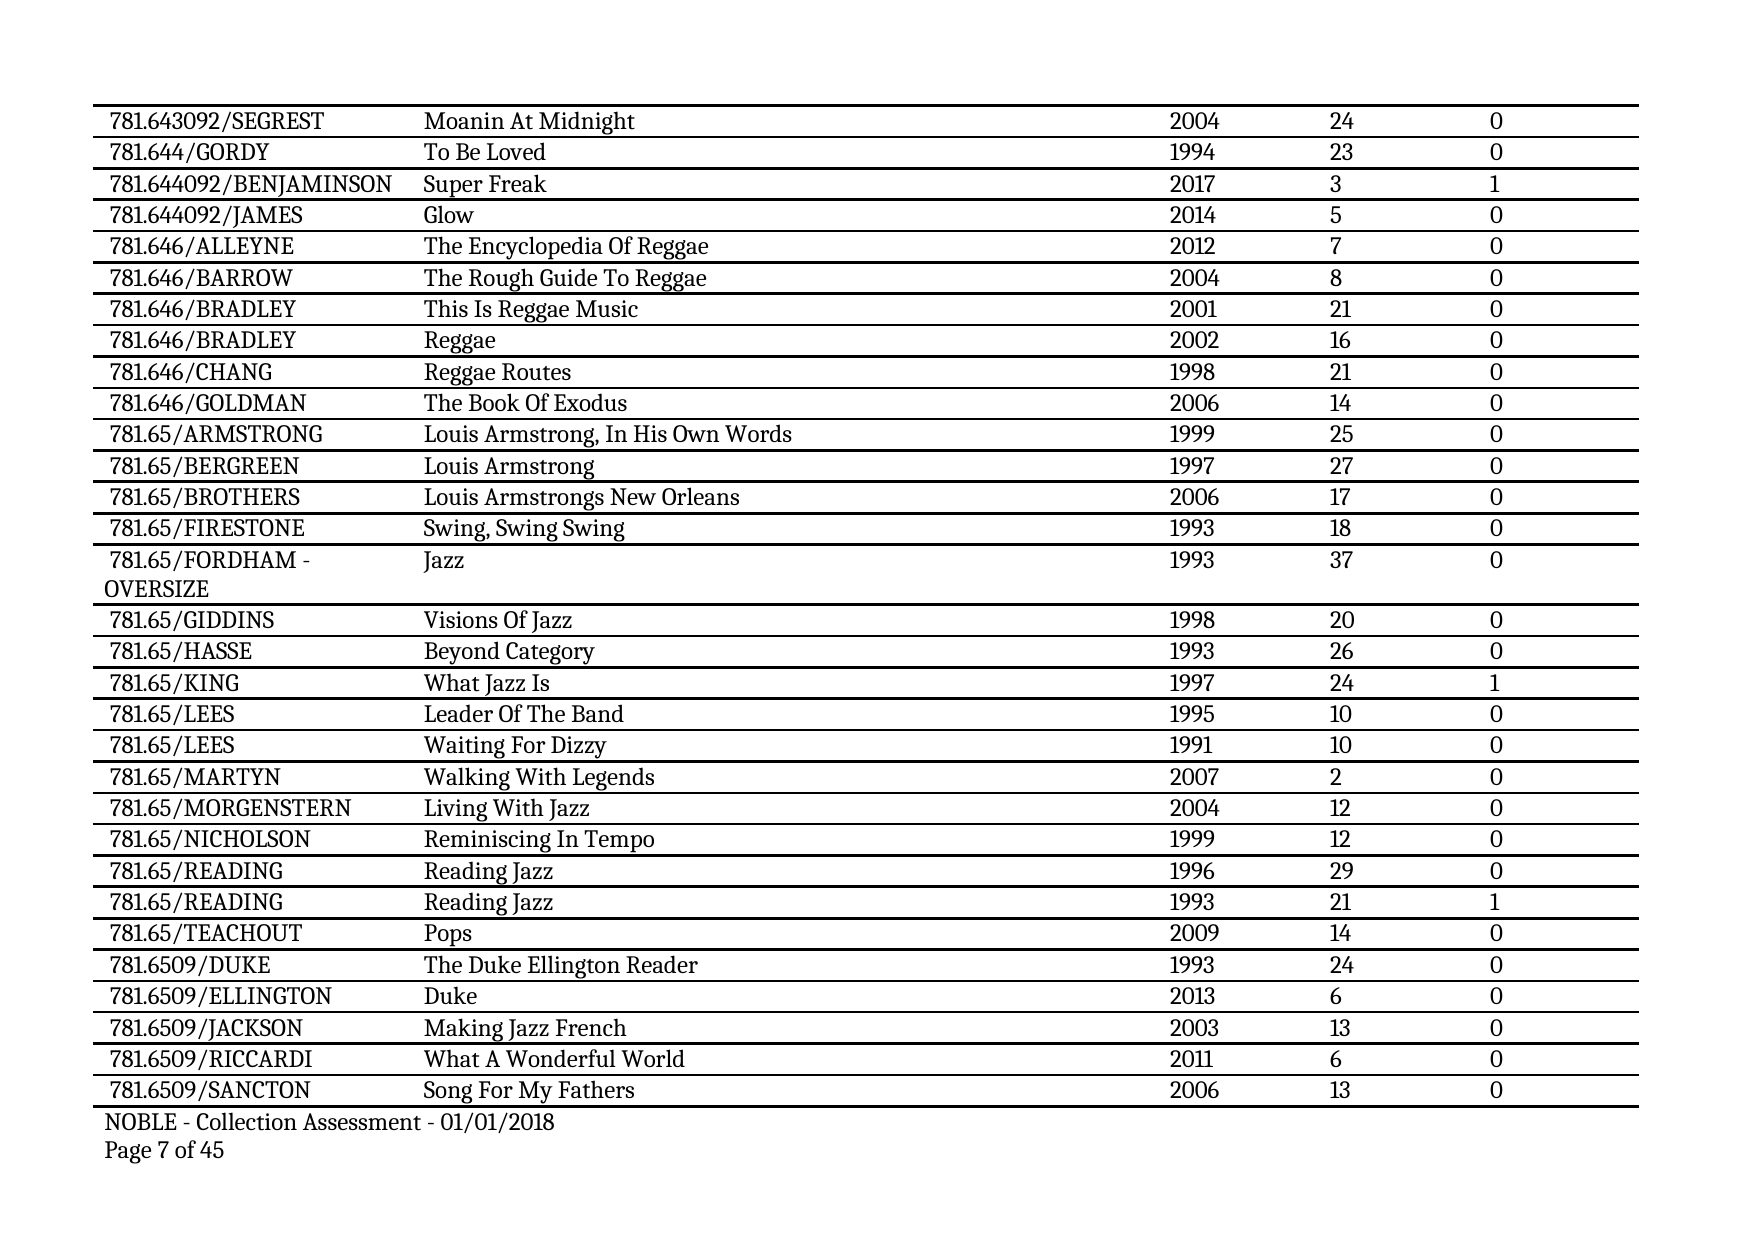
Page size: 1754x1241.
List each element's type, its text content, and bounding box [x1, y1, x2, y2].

table_cell Living With Jazz [413, 794, 1159, 823]
table_cell 781.65/FORDHAM - OVERSIZE [93, 546, 412, 603]
table_cell 781.65/LEES [93, 731, 412, 760]
table_cell 10 [1319, 731, 1478, 760]
table_cell 781.65/ARMSTRONG [93, 420, 412, 449]
table_cell 781.6509/RICCARDI [93, 1045, 412, 1073]
table_cell 0 [1479, 201, 1638, 229]
table_cell 14 [1319, 920, 1478, 948]
table_cell 0 [1479, 515, 1638, 543]
table_cell 1999 [1159, 420, 1319, 449]
table_cell Reggae Routes [413, 358, 1159, 386]
table_cell Reading Jazz [413, 857, 1159, 885]
table_cell 0 [1479, 138, 1638, 167]
table_cell Song For My Fathers [413, 1076, 1159, 1105]
table_cell 27 [1319, 452, 1478, 480]
table_cell 2004 [1159, 264, 1319, 292]
table_cell 781.65/BROTHERS [93, 483, 412, 512]
table_cell 2002 [1159, 326, 1319, 355]
table_cell Reminiscing In Tempo [413, 825, 1159, 854]
table_cell Walking With Legends [413, 763, 1159, 791]
table_cell This Is Reggae Music [413, 295, 1159, 324]
table_cell 1995 [1159, 700, 1319, 729]
table_cell To Be Loved [413, 138, 1159, 167]
table_cell 781.646/GOLDMAN [93, 389, 412, 418]
table_cell 13 [1319, 1013, 1478, 1042]
table_cell 0 [1479, 951, 1638, 979]
table_cell What Jazz Is [413, 669, 1159, 697]
table_cell 1998 [1159, 606, 1319, 634]
table_cell 25 [1319, 420, 1478, 449]
table_cell 781.643092/SEGREST [93, 107, 412, 136]
table_cell 781.644092/BENJAMINSON [93, 170, 412, 198]
table_cell 0 [1479, 920, 1638, 948]
table_cell 1993 [1159, 888, 1319, 917]
table_cell 781.646/BRADLEY [93, 295, 412, 324]
table_cell 0 [1479, 1076, 1638, 1105]
table_cell 1999 [1159, 825, 1319, 854]
table_cell 1993 [1159, 637, 1319, 666]
table_cell 21 [1319, 358, 1478, 386]
table_cell Leader Of The Band [413, 700, 1159, 729]
table_cell 12 [1319, 825, 1478, 854]
table_cell 781.65/TEACHOUT [93, 920, 412, 948]
table_cell 6 [1319, 1045, 1478, 1073]
table_cell 0 [1479, 606, 1638, 634]
table_cell 37 [1319, 546, 1478, 603]
table_cell 2 [1319, 763, 1478, 791]
table_cell 8 [1319, 264, 1478, 292]
table_cell 0 [1479, 700, 1638, 729]
table_cell 1 [1479, 888, 1638, 917]
table_cell 781.65/MORGENSTERN [93, 794, 412, 823]
table_cell 2007 [1159, 763, 1319, 791]
table_cell 1996 [1159, 857, 1319, 885]
table_cell 2004 [1159, 107, 1319, 136]
table_cell The Book Of Exodus [413, 389, 1159, 418]
table_cell 0 [1479, 452, 1638, 480]
table_cell 2001 [1159, 295, 1319, 324]
table_cell 0 [1479, 264, 1638, 292]
table_cell 0 [1479, 546, 1638, 603]
table_cell Moanin At Midnight [413, 107, 1159, 136]
table_cell 6 [1319, 982, 1478, 1011]
table_cell 5 [1319, 201, 1478, 229]
table_cell 781.6509/DUKE [93, 951, 412, 979]
table_cell 0 [1479, 107, 1638, 136]
table_cell 781.65/BERGREEN [93, 452, 412, 480]
table_cell 781.65/READING [93, 888, 412, 917]
table_cell 781.644/GORDY [93, 138, 412, 167]
table_cell 0 [1479, 295, 1638, 324]
table_cell 0 [1479, 794, 1638, 823]
table_cell 2013 [1159, 982, 1319, 1011]
table_cell 0 [1479, 637, 1638, 666]
table_cell 1998 [1159, 358, 1319, 386]
table_cell 29 [1319, 857, 1478, 885]
table_cell 781.65/MARTYN [93, 763, 412, 791]
table_cell 21 [1319, 888, 1478, 917]
table_cell Super Freak [413, 170, 1159, 198]
table_cell Beyond Category [413, 637, 1159, 666]
table_cell 12 [1319, 794, 1478, 823]
table_cell 2011 [1159, 1045, 1319, 1073]
table_cell 1993 [1159, 951, 1319, 979]
table_cell 2012 [1159, 232, 1319, 261]
table_cell 24 [1319, 669, 1478, 697]
table_cell 2006 [1159, 1076, 1319, 1105]
table_cell 1993 [1159, 546, 1319, 603]
table_cell 781.646/BRADLEY [93, 326, 412, 355]
table_cell The Encyclopedia Of Reggae [413, 232, 1159, 261]
table_cell 17 [1319, 483, 1478, 512]
table_cell 2017 [1159, 170, 1319, 198]
table_cell Louis Armstrong, In His Own Words [413, 420, 1159, 449]
table_cell The Duke Ellington Reader [413, 951, 1159, 979]
table_cell 26 [1319, 637, 1478, 666]
table_cell 20 [1319, 606, 1478, 634]
table_cell 781.65/KING [93, 669, 412, 697]
table_cell 0 [1479, 982, 1638, 1011]
table_cell 0 [1479, 1013, 1638, 1042]
table_cell 0 [1479, 825, 1638, 854]
table_cell 781.65/GIDDINS [93, 606, 412, 634]
table_cell 781.65/READING [93, 857, 412, 885]
table_cell Pops [413, 920, 1159, 948]
table_cell 7 [1319, 232, 1478, 261]
table_cell Visions Of Jazz [413, 606, 1159, 634]
table_cell 0 [1479, 1045, 1638, 1073]
table_cell Glow [413, 201, 1159, 229]
table_cell 781.646/BARROW [93, 264, 412, 292]
table_cell 0 [1479, 358, 1638, 386]
table_cell 781.65/LEES [93, 700, 412, 729]
table_cell 2006 [1159, 389, 1319, 418]
table_cell 0 [1479, 731, 1638, 760]
table_cell Duke [413, 982, 1159, 1011]
table_cell 781.646/CHANG [93, 358, 412, 386]
table_cell 21 [1319, 295, 1478, 324]
table_cell 0 [1479, 857, 1638, 885]
table_cell What A Wonderful World [413, 1045, 1159, 1073]
table_cell 1993 [1159, 515, 1319, 543]
table_cell 0 [1479, 389, 1638, 418]
table_cell 781.6509/ELLINGTON [93, 982, 412, 1011]
table_cell 2003 [1159, 1013, 1319, 1042]
table_cell 1997 [1159, 452, 1319, 480]
table_cell 781.65/FIRESTONE [93, 515, 412, 543]
table_cell 0 [1479, 420, 1638, 449]
table_cell 781.644092/JAMES [93, 201, 412, 229]
table_cell 2014 [1159, 201, 1319, 229]
table_cell The Rough Guide To Reggae [413, 264, 1159, 292]
table_cell 0 [1479, 483, 1638, 512]
table_cell Waiting For Dizzy [413, 731, 1159, 760]
table_cell 3 [1319, 170, 1478, 198]
table_cell 23 [1319, 138, 1478, 167]
table_cell 1991 [1159, 731, 1319, 760]
table_cell 1997 [1159, 669, 1319, 697]
table_cell 10 [1319, 700, 1478, 729]
table_cell 2009 [1159, 920, 1319, 948]
table_cell Louis Armstrong [413, 452, 1159, 480]
table_cell Swing, Swing Swing [413, 515, 1159, 543]
table_cell 1 [1479, 669, 1638, 697]
table_cell 781.6509/JACKSON [93, 1013, 412, 1042]
table_cell Making Jazz French [413, 1013, 1159, 1042]
table_cell 2004 [1159, 794, 1319, 823]
table_cell Jazz [413, 546, 1159, 603]
table_cell 24 [1319, 951, 1478, 979]
table_cell Reading Jazz [413, 888, 1159, 917]
table_cell Reggae [413, 326, 1159, 355]
table_cell 0 [1479, 763, 1638, 791]
table_cell 0 [1479, 232, 1638, 261]
table_cell 18 [1319, 515, 1478, 543]
table_cell 24 [1319, 107, 1478, 136]
table_cell 1994 [1159, 138, 1319, 167]
table_cell 13 [1319, 1076, 1478, 1105]
table_cell 16 [1319, 326, 1478, 355]
table_cell 781.65/NICHOLSON [93, 825, 412, 854]
table_cell 2006 [1159, 483, 1319, 512]
table_cell Louis Armstrongs New Orleans [413, 483, 1159, 512]
table_cell 781.646/ALLEYNE [93, 232, 412, 261]
table_cell 781.65/HASSE [93, 637, 412, 666]
table_cell 781.6509/SANCTON [93, 1076, 412, 1105]
table_cell 0 [1479, 326, 1638, 355]
table_cell 1 [1479, 170, 1638, 198]
table_cell 14 [1319, 389, 1478, 418]
